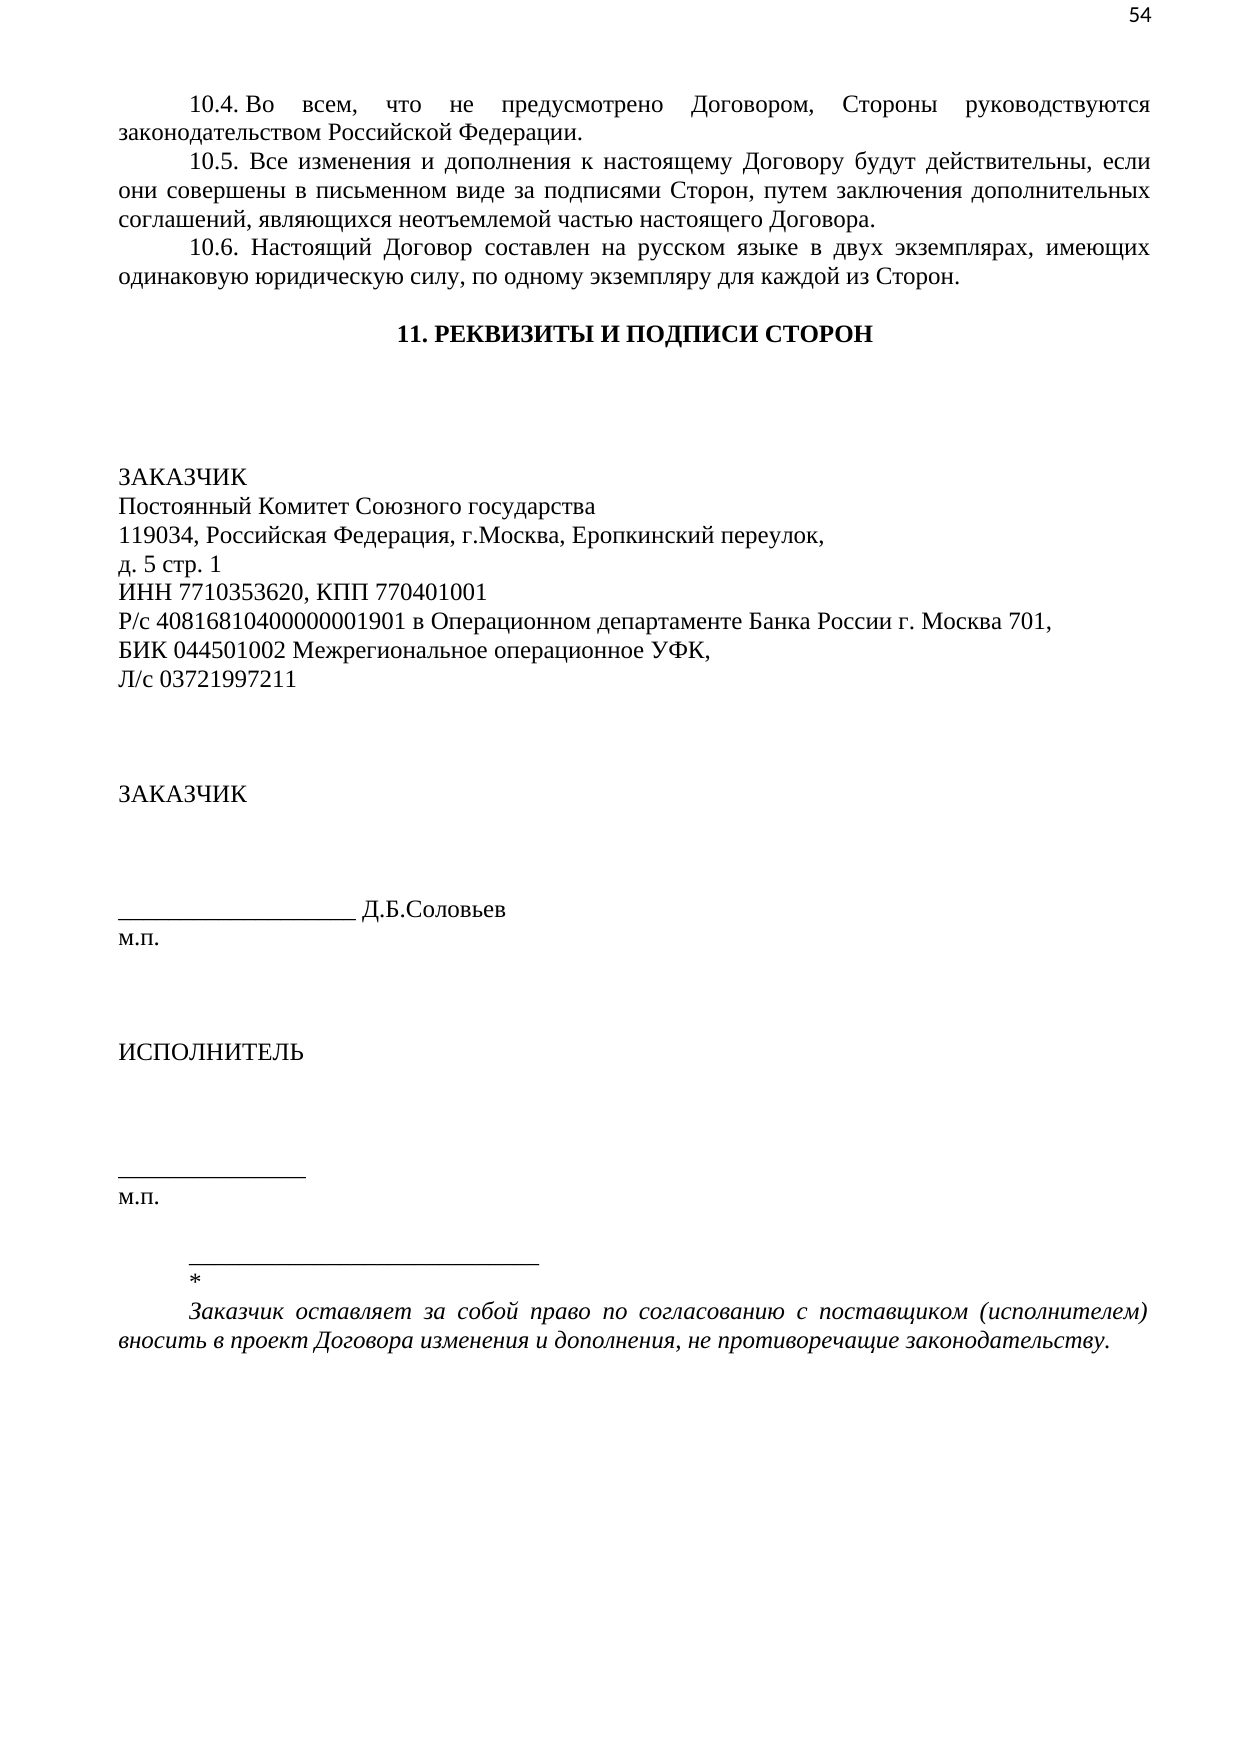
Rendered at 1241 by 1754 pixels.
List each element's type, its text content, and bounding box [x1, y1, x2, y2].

text БИК 044501002 Межрегиональное операционное УФК, [118, 635, 1152, 664]
text _______________ [118, 1152, 1152, 1181]
text ЗАКАЗЧИК [118, 462, 1152, 491]
text м.п. [118, 922, 1152, 951]
text ____________________________ [118, 1239, 1152, 1267]
text ИСПОЛНИТЕЛЬ [118, 1037, 1152, 1066]
text м.п. [118, 1181, 1152, 1210]
text 119034, Российская Федерация, г.Москва, Еропкинский переулок, [118, 520, 1152, 549]
text 10.6. Настоящий Договор составлен на русском языке в двух экземплярах, имеющих одинаковую юридическую силу, по одному экземпляру для каждой из Сторон. [118, 232, 1152, 290]
text д. 5 стр. 1 [118, 549, 1152, 577]
text Р/с 40816810400000001901 в Операционном департаменте Банка России г. Москва 701, [118, 606, 1152, 635]
text Заказчик оставляет за собой право по согласованию с поставщиком (исполнителем) вносить в проект Договора изменения и дополнения, не противоречащие законодательству. [118, 1296, 1152, 1354]
text ИНН 7710353620, КПП 770401001 [118, 577, 1152, 606]
text 11. РЕКВИЗИТЫ И ПОДПИСИ СТОРОН [118, 319, 1152, 347]
text ЗАКАЗЧИК [118, 779, 1152, 807]
text Л/с 03721997211 [118, 664, 1152, 692]
text 10.4. Во всем, что не предусмотрено Договором, Стороны руководствуются законодательством Российской Федерации. [118, 89, 1152, 146]
text 10.5. Все изменения и дополнения к настоящему Договору будут действительны, если они совершены в письменном виде за подписями Сторон, путем заключения дополнительных соглашений, являющихся неотъемлемой частью настоящего Договора. [118, 146, 1152, 232]
text ___________________ Д.Б.Соловьев [118, 894, 1152, 922]
text * [118, 1267, 1152, 1296]
text Постоянный Комитет Союзного государства [118, 491, 1152, 520]
